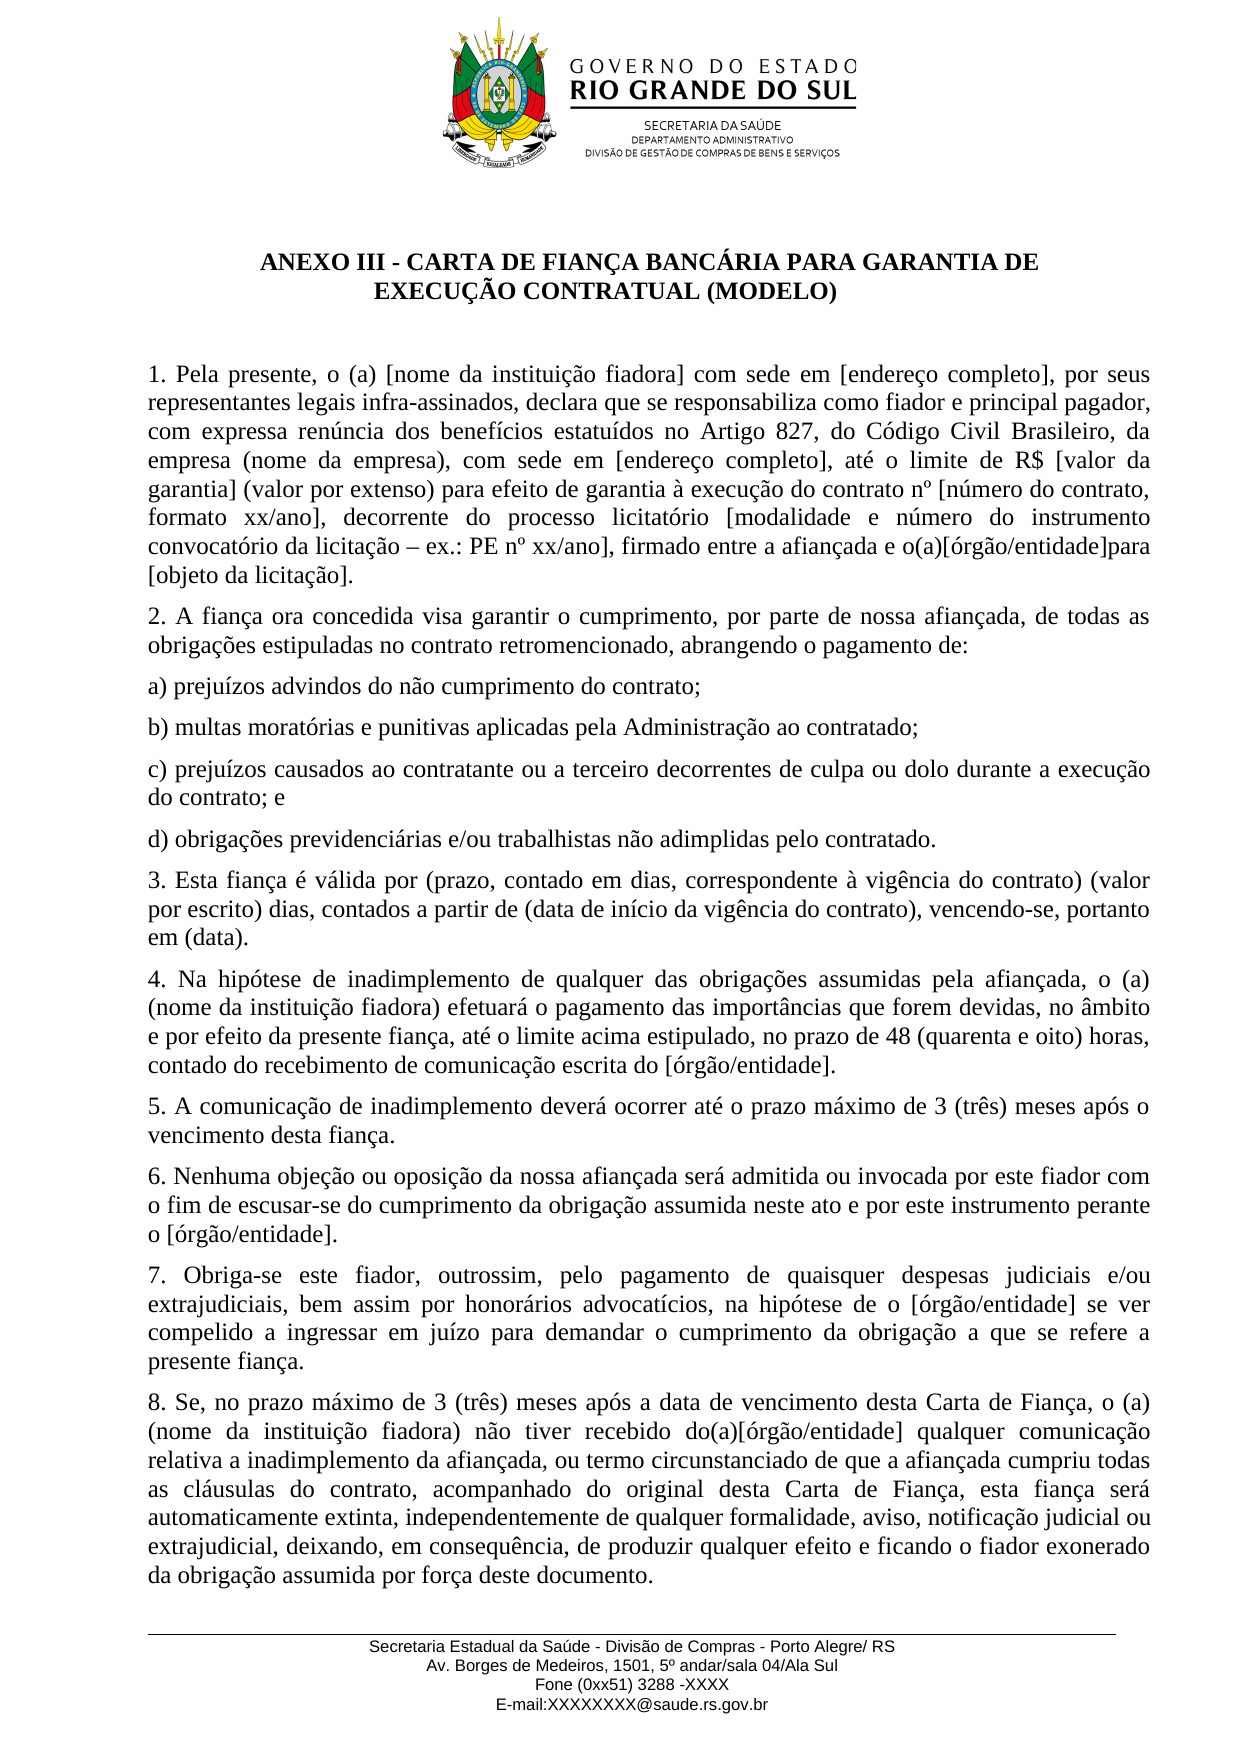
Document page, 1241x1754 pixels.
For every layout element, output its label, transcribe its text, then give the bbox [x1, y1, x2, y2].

text d) obrigações previdenciárias e/ou trabalhistas não adimplidas pelo contratado. [148, 824, 1152, 852]
text 5. A comunicação de inadimplemento deverá ocorrer até o prazo máximo de 3 (três) meses após o vencimento desta fiança. [148, 1091, 1152, 1149]
text 1. Pela presente, o (a) [nome da instituição fiadora] com sede em [endereço completo], por seus representantes legais infra-assinados, declara que se responsabiliza como fiador e principal pagador, com expressa renúncia dos benefícios estatuídos no Artigo 827, do Código Civil Brasileiro, da empresa (nome da empresa), com sede em [endereço completo], até o limite de R$ [valor da garantia] (valor por extenso) para efeito de garantia à execução do contrato nº [número do contrato, formato xx/ano], decorrente do processo licitatório [modalidade e número do instrumento convocatório da licitação – ex.: PE nº xx/ano], firmado entre a afiançada e o(a)[órgão/entidade]para [objeto da licitação]. [148, 359, 1152, 589]
text 4. Na hipótese de inadimplemento de qualquer das obrigações assumidas pela afiançada, o (a) (nome da instituição fiadora) efetuará o pagamento das importâncias que forem devidas, no âmbito e por efeito da presente fiança, até o limite acima estipulado, no prazo de 48 (quarenta e oito) horas, contado do recebimento de comunicação escrita do [órgão/entidade]. [148, 964, 1152, 1079]
text a) prejuízos advindos do não cumprimento do contrato; [148, 671, 1152, 700]
text 7. Obriga-se este fiador, outrossim, pelo pagamento de quaisquer despesas judiciais e/ou extrajudiciais, bem assim por honorários advocatícios, na hipótese de o [órgão/entidade] se ver compelido a ingressar em juízo para demandar o cumprimento da obrigação a que se refere a presente fiança. [148, 1260, 1152, 1375]
picture [442, 17, 857, 168]
text 3. Esta fiança é válida por (prazo, contado em dias, correspondente à vigência do contrato) (valor por escrito) dias, contados a partir de (data de início da vigência do contrato), vencendo-se, portanto em (data). [148, 865, 1152, 951]
text c) prejuízos causados ao contratante ou a terceiro decorrentes de culpa ou dolo durante a execução do contrato; e [148, 754, 1152, 811]
text 2. A fiança ora concedida visa garantir o cumprimento, por parte de nossa afiançada, de todas as obrigações estipuladas no contrato retromencionado, abrangendo o pagamento de: [148, 601, 1152, 659]
text b) multas moratórias e punitivas aplicadas pela Administração ao contratado; [148, 712, 1152, 741]
subtitle ANEXO iII - CARTA DE FIANÇA BANCÁRIA PARA GARANTIA DE EXECUÇÃO CONTRATUAL (Modelo) [148, 247, 1063, 305]
text 8. Se, no prazo máximo de 3 (três) meses após a data de vencimento desta Carta de Fiança, o (a) (nome da instituição fiadora) não tiver recebido do(a)[órgão/entidade] qualquer comunicação relativa a inadimplemento da afiançada, ou termo circunstanciado de que a afiançada cumpriu todas as cláusulas do contrato, acompanhado do original desta Carta de Fiança, esta fiança será automaticamente extinta, independentemente de qualquer formalidade, aviso, notificação judicial ou extrajudicial, deixando, em consequência, de produzir qualquer efeito e ficando o fiador exonerado da obrigação assumida por força deste documento. [148, 1387, 1152, 1589]
text 6. Nenhuma objeção ou oposição da nossa afiançada será admitida ou invocada por este fiador com o fim de escusar-se do cumprimento da obrigação assumida neste ato e por este instrumento perante o [órgão/entidade]. [148, 1161, 1152, 1247]
